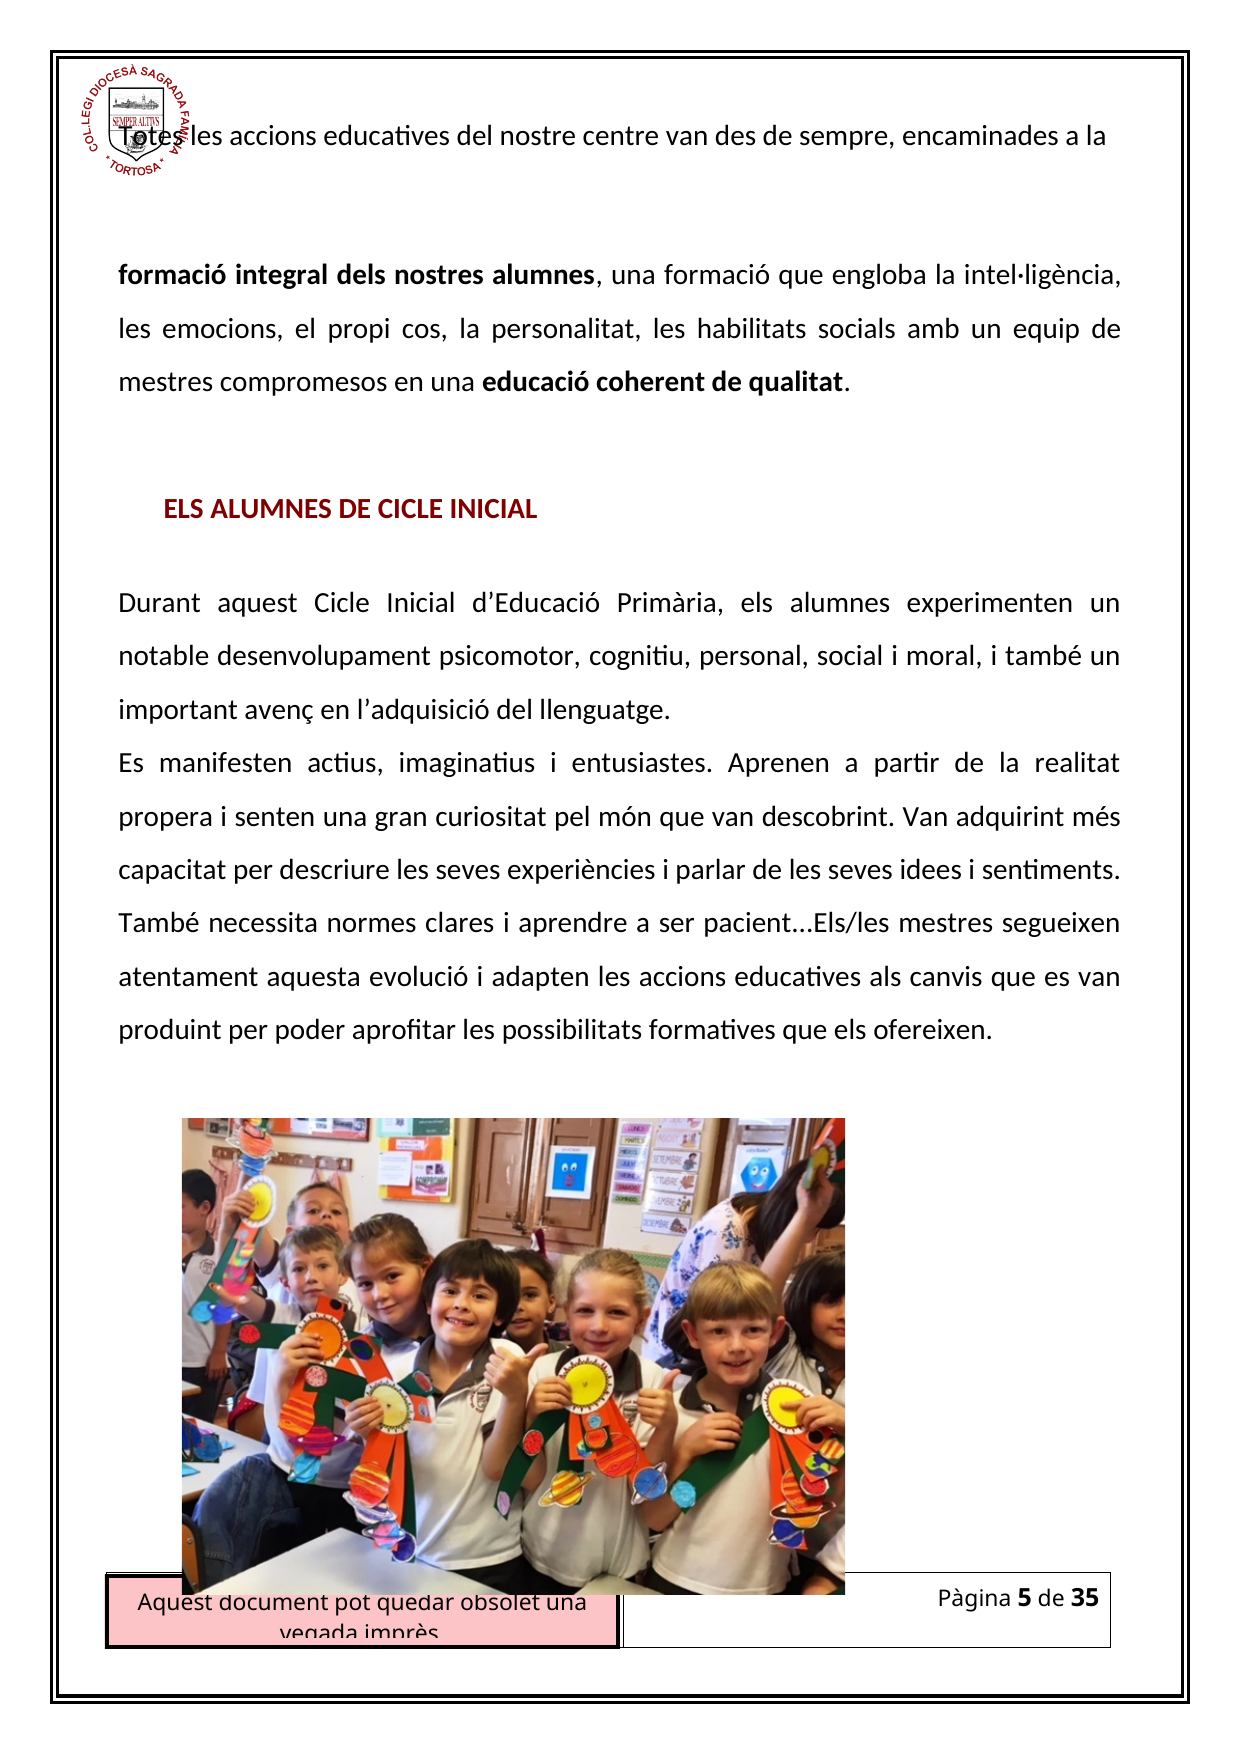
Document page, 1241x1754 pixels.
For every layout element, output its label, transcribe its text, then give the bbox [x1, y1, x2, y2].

text ELS ALUMNES DE CICLE INICIAL [163, 470, 1134, 530]
picture [78, 61, 197, 178]
picture [181, 1118, 846, 1595]
text Es manifesten actius, imaginatius i entusiastes. Aprenen a partir de la realitat propera i senten una gran curiositat pel món que van descobrint. Van adquirint més capacitat per descriure les seves experiències i parlar de les seves idees i sentiments. També necessita normes clares i aprendre a ser pacient...Els/les mestres segueixen atentament aquesta evolució i adapten les accions educatives als canvis que es van produint per poder aprofitar les possibilitats formatives que els ofereixen. [118, 744, 1122, 1047]
text formació integral dels nostres alumnes, una formació que engloba la intel·ligència, les emocions, el propi cos, la personalitat, les habilitats socials amb un equip de mestres compromesos en una educació coherent de qualitat. [118, 256, 1122, 399]
text Durant aquest Cicle Inicial d’Educació Primària, els alumnes experimenten un notable desenvolupament psicomotor, cognitiu, personal, social i moral, i també un important avenç en l’adquisició del llenguatge. [118, 584, 1122, 726]
text Totes les accions educatives del nostre centre van des de sempre, encaminades a la [118, 117, 1122, 152]
